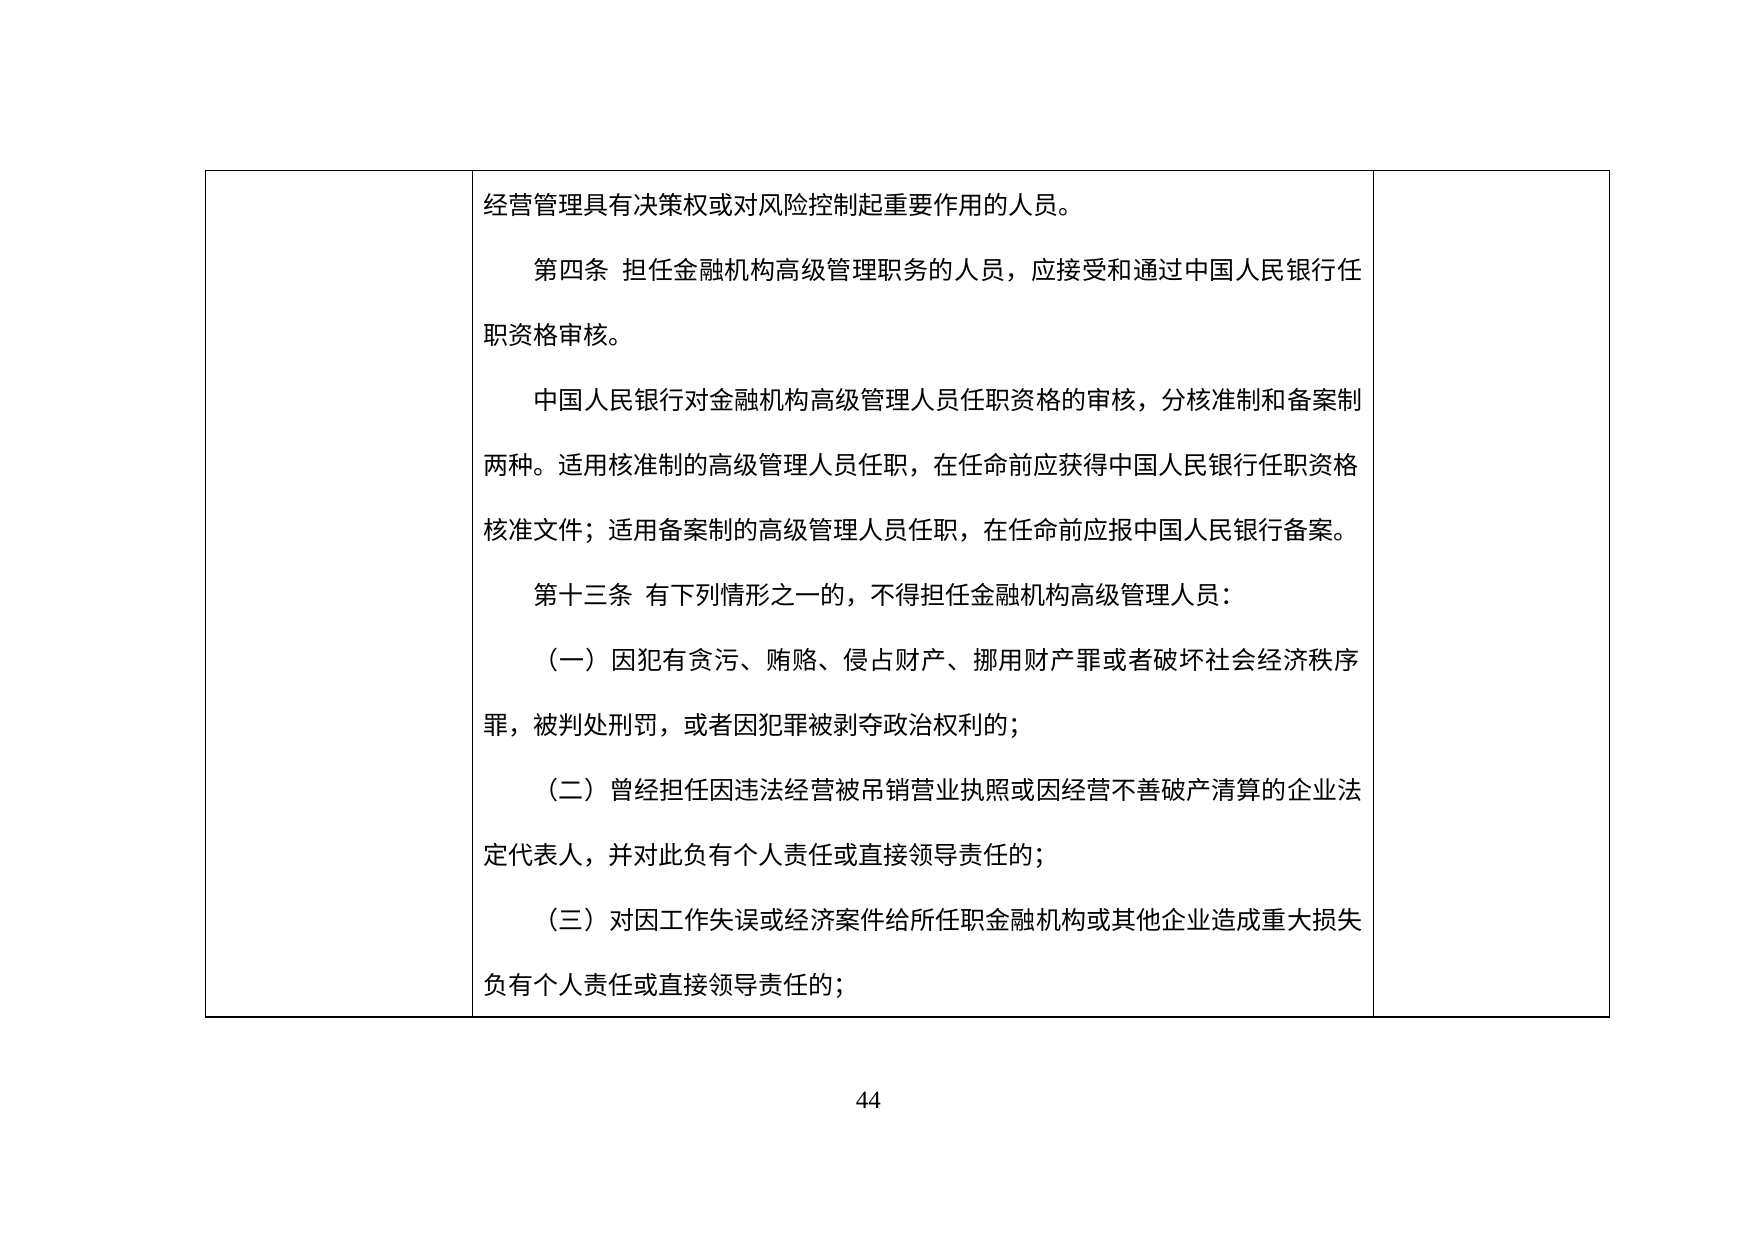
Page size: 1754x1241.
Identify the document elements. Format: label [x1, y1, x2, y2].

table_cell [1374, 171, 1609, 1016]
table_cell [473, 171, 1373, 1016]
table_cell [206, 171, 472, 1016]
